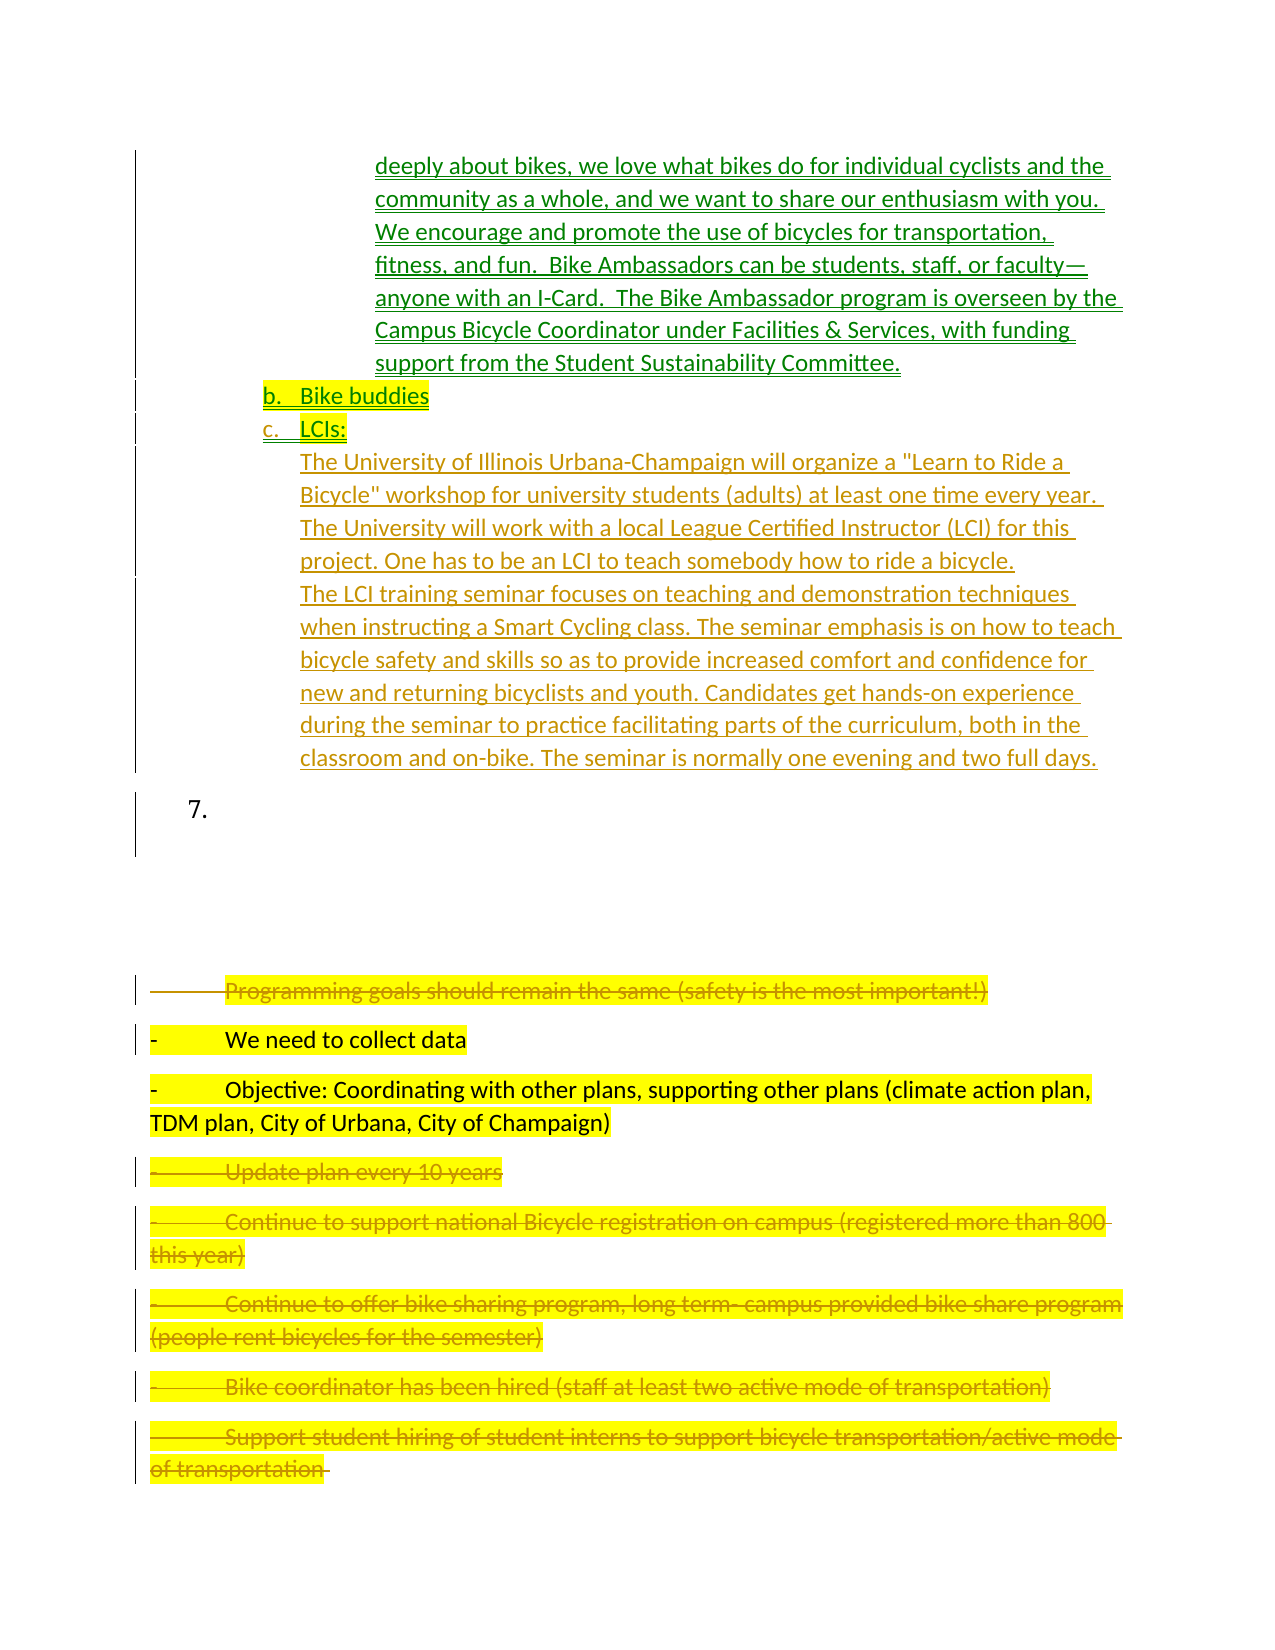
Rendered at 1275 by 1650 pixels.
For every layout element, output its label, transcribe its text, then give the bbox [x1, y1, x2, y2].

text - Objective: Coordinating with other plans, supporting other plans (climate action plan, TDM plan, City of Urbana, City of Champaign) [150, 1074, 1125, 1137]
text - We need to collect data [150, 1024, 1125, 1055]
